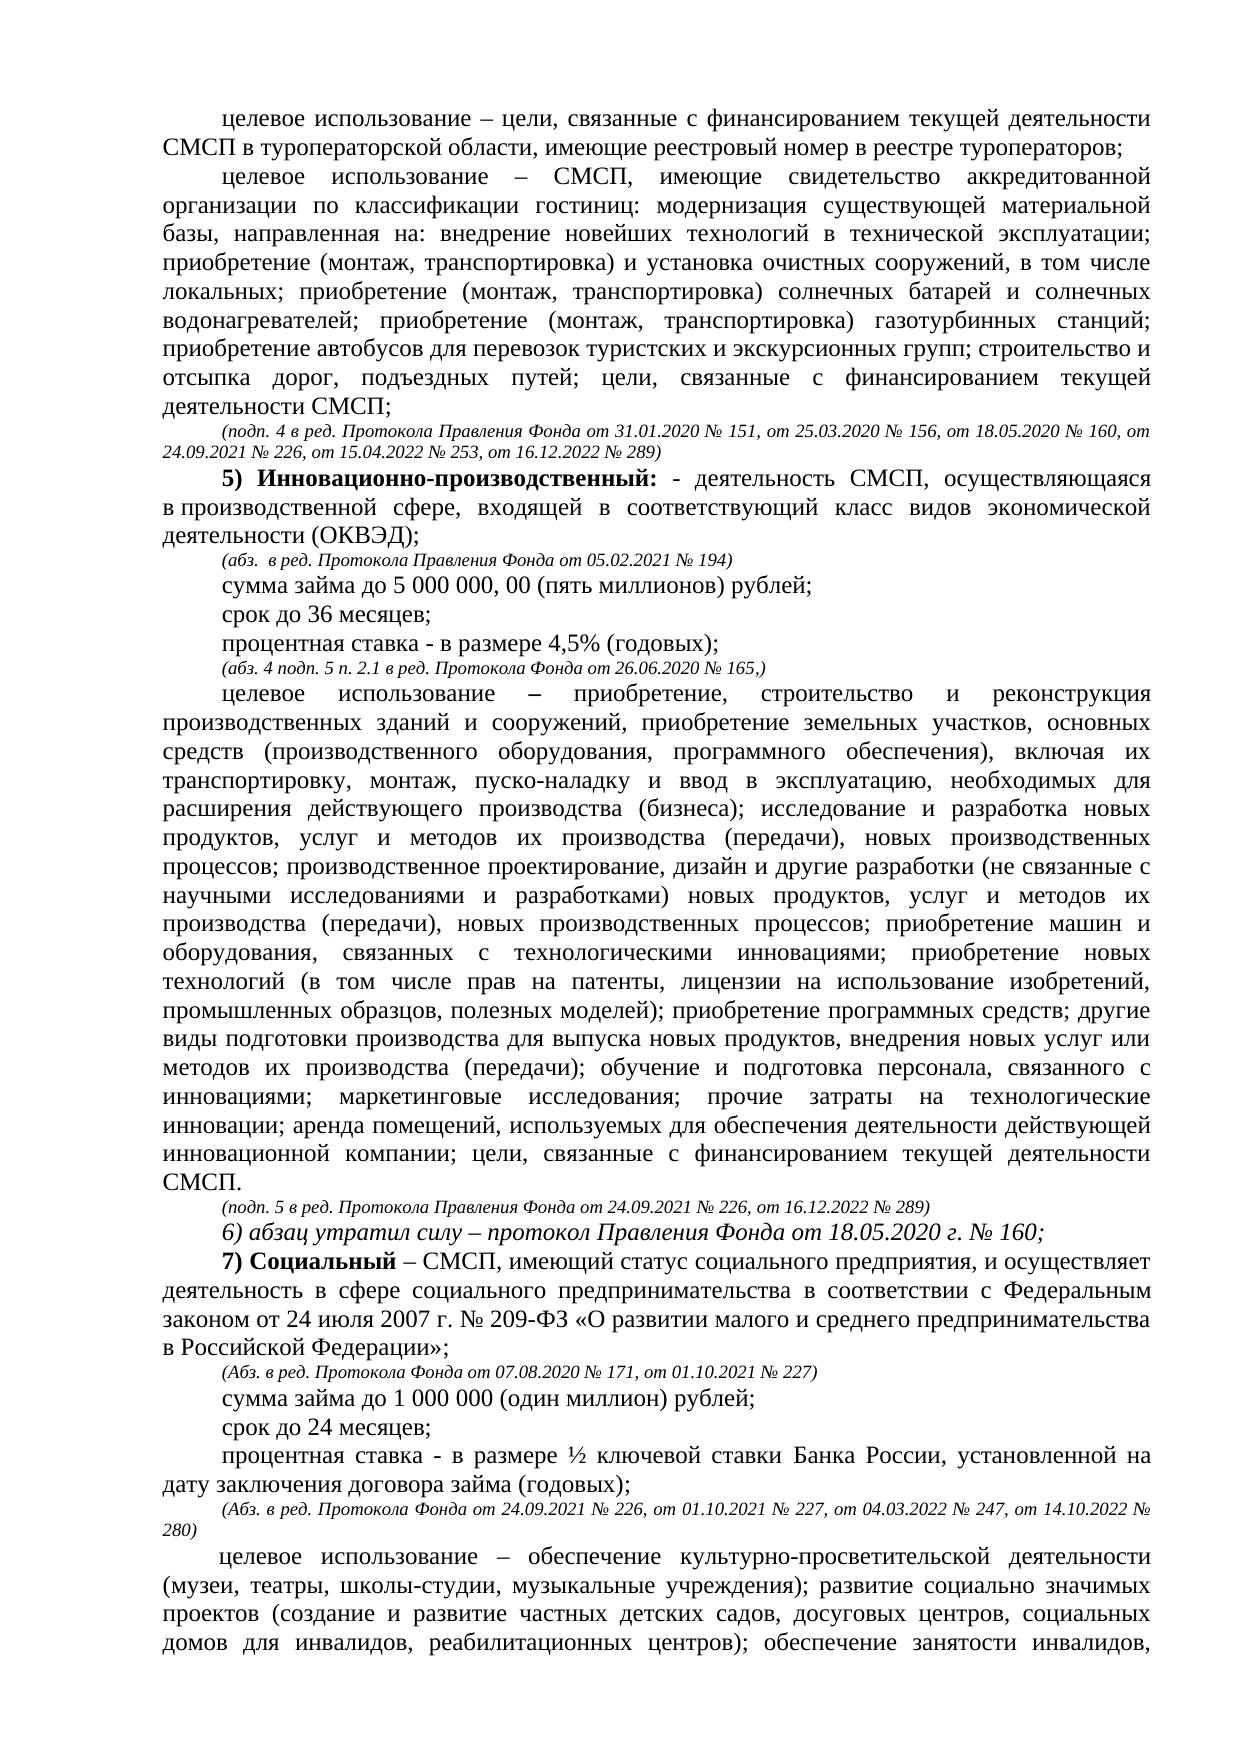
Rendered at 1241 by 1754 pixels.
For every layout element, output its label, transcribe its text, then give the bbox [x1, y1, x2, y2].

text срок до 24 месяцев; [162, 1412, 1152, 1440]
text срок до 36 месяцев; [162, 599, 1152, 628]
text 7) Социальный – СМСП, имеющий статус социального предприятия, и осуществляет деятельность в сфере социального предпринимательства в соответствии с Федеральным законом от 24 июля 2007 г. № 209-ФЗ «О развитии малого и среднего предпринимательства в Российской Федерации»; [162, 1246, 1152, 1361]
text (абз. в ред. Протокола Правления Фонда от 05.02.2021 № 194) [162, 549, 1152, 571]
text сумма займа до 1 000 000 (один миллион) рублей; [162, 1383, 1152, 1412]
text процентная ставка - в размере ½ ключевой ставки Банка России, установленной на дату заключения договора займа (годовых); [162, 1440, 1152, 1498]
text 5) Инновационно-производственный: - деятельность СМСП, осуществляющаяся в производственной сфере, входящей в соответствующий класс видов экономической деятельности (ОКВЭД); [162, 463, 1152, 549]
text целевое использование – приобретение, строительство и реконструкция производственных зданий и сооружений, приобретение земельных участков, основных средств (производственного оборудования, программного обеспечения), включая их транспортировку, монтаж, пуско-наладку и ввод в эксплуатацию, необходимых для расширения действующего производства (бизнеса); исследование и разработка новых продуктов, услуг и методов их производства (передачи), новых производственных процессов; производственное проектирование, дизайн и другие разработки (не связанные с научными исследованиями и разработками) новых продуктов, услуг и методов их производства (передачи), новых производственных процессов; приобретение машин и оборудования, связанных с технологическими инновациями; приобретение новых технологий (в том числе прав на патенты, лицензии на использование изобретений, промышленных образцов, полезных моделей); приобретение программных средств; другие виды подготовки производства для выпуска новых продуктов, внедрения новых услуг или методов их производства (передачи); обучение и подготовка персонала, связанного с инновациями; маркетинговые исследования; прочие затраты на технологические инновации; аренда помещений, используемых для обеспечения деятельности действующей инновационной компании; цели, связанные с финансированием текущей деятельности СМСП. [162, 678, 1152, 1196]
text 6) абзац утратил силу – протокол Правления Фонда от 18.05.2020 г. № 160; [162, 1217, 1152, 1246]
text (подп. 5 в ред. Протокола Правления Фонда от 24.09.2021 № 226, от 16.12.2022 № 289) [162, 1196, 1152, 1217]
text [162, 1541, 1152, 1656]
text (Абз. в ред. Протокола Фонда от 07.08.2020 № 171, от 01.10.2021 № 227) [162, 1361, 1152, 1383]
text целевое использование – цели, связанные с финансированием текущей деятельности СМСП в туроператорской области, имеющие реестровый номер в реестре туроператоров; [162, 103, 1152, 161]
text целевое использование – СМСП, имеющие свидетельство аккредитованной организации по классификации гостиниц: модернизация существующей материальной базы, направленная на: внедрение новейших технологий в технической эксплуатации; приобретение (монтаж, транспортировка) и установка очистных сооружений, в том числе локальных; приобретение (монтаж, транспортировка) солнечных батарей и солнечных водонагревателей; приобретение (монтаж, транспортировка) газотурбинных станций; приобретение автобусов для перевозок туристских и экскурсионных групп; строительство и отсыпка дорог, подъездных путей; цели, связанные с финансированием текущей деятельности СМСП; [162, 161, 1152, 420]
text (Абз. в ред. Протокола Фонда от 24.09.2021 № 226, от 01.10.2021 № 227, от 04.03.2022 № 247, от 14.10.2022 № 280) [162, 1498, 1152, 1541]
text (подп. 4 в ред. Протокола Правления Фонда от 31.01.2020 № 151, от 25.03.2020 № 156, от 18.05.2020 № 160, от 24.09.2021 № 226, от 15.04.2022 № 253, от 16.12.2022 № 289) [162, 420, 1152, 463]
text (абз. 4 подп. 5 п. 2.1 в ред. Протокола Фонда от 26.06.2020 № 165,) [162, 657, 1152, 678]
text сумма займа до 5 000 000, 00 (пять миллионов) рублей; [162, 571, 1152, 599]
text процентная ставка - в размере 4,5% (годовых); [162, 628, 1152, 657]
